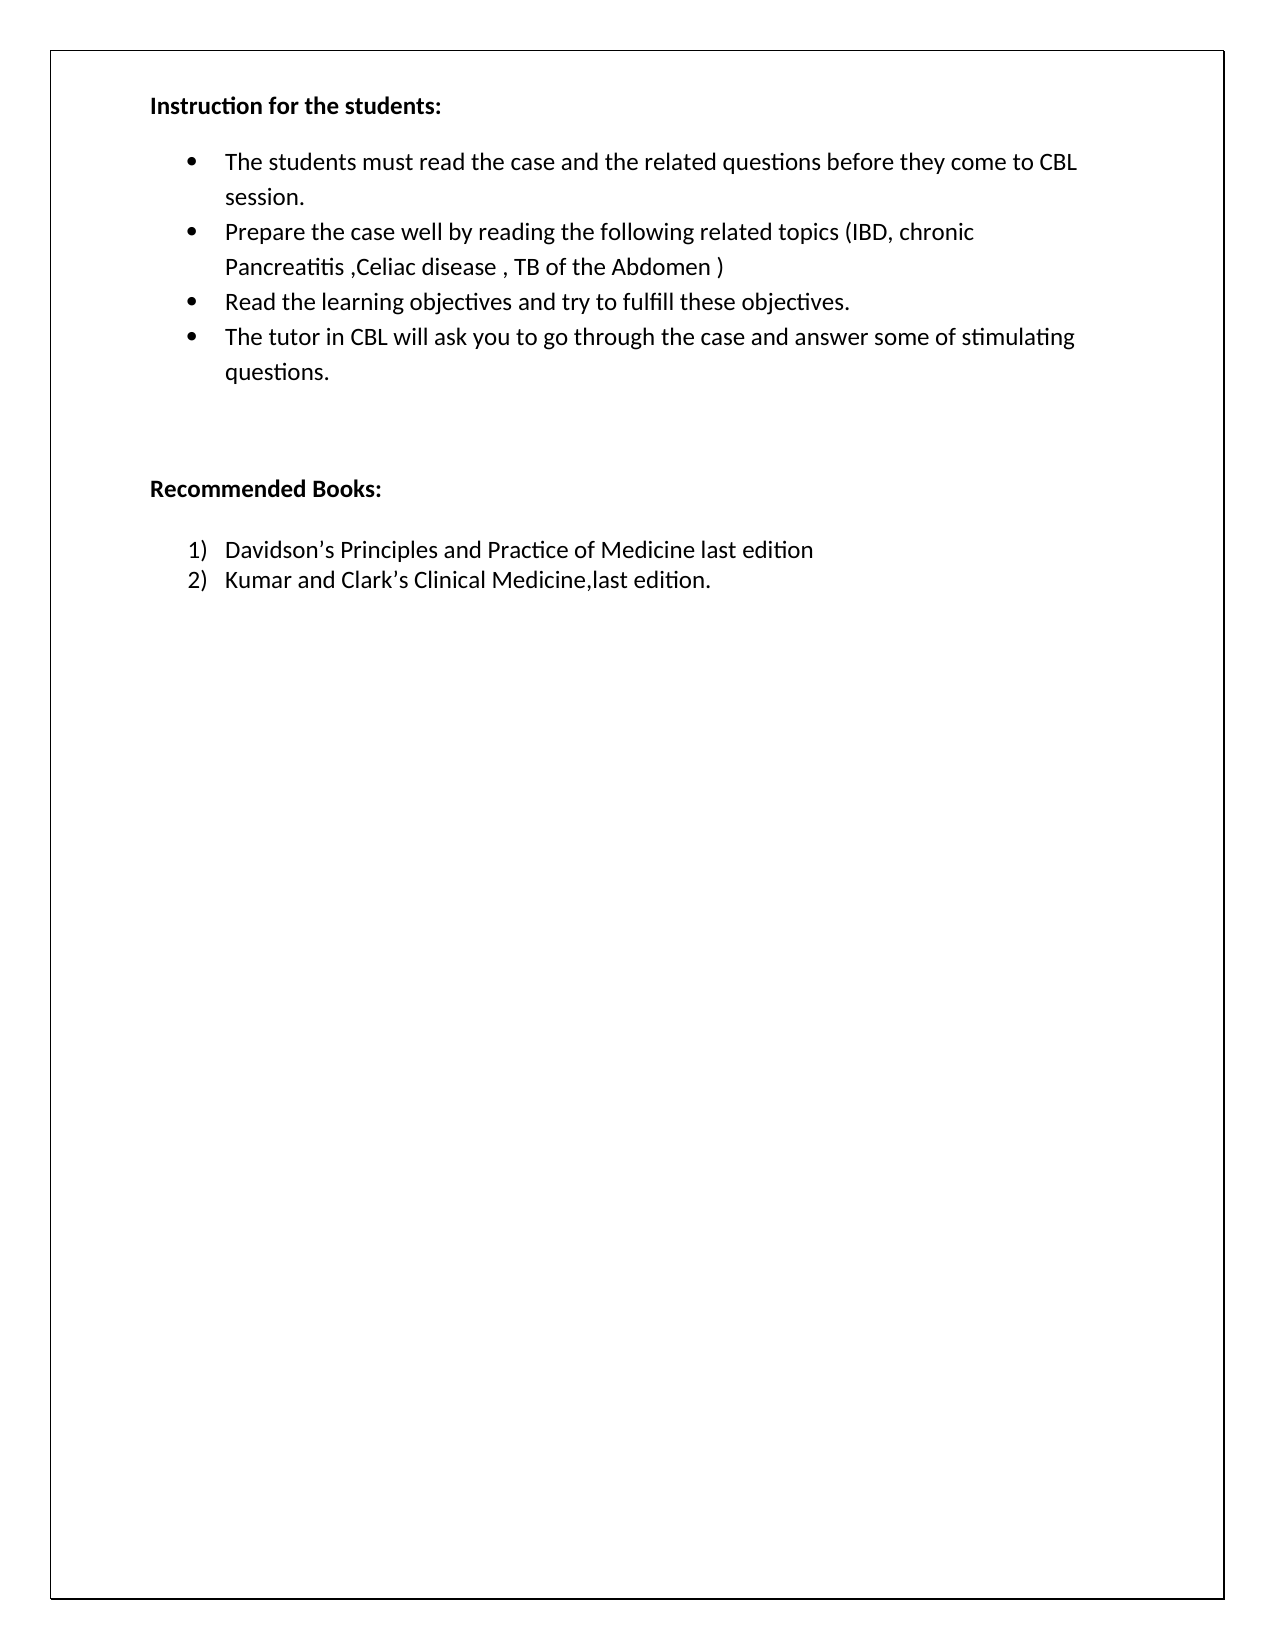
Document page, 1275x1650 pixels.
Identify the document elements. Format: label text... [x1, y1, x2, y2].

text Instruction for the students: [150, 90, 1124, 121]
list The tutor in CBL will ask you to go through the case and answer some of stimulating questions. [187, 321, 1124, 386]
list Prepare the case well by reading the following related topics (IBD, chronic Pancreatitis ,Celiac disease , TB of the Abdomen ) [187, 216, 1124, 281]
list Kumar and Clark’s Clinical Medicine,last edition. [187, 564, 1124, 595]
list Davidson’s Principles and Practice of Medicine last edition [187, 534, 1124, 564]
list The students must read the case and the related questions before they come to CBL session. [187, 146, 1124, 211]
text Recommended Books: [150, 473, 1124, 503]
list Read the learning objectives and try to fulfill these objectives. [187, 286, 1124, 316]
